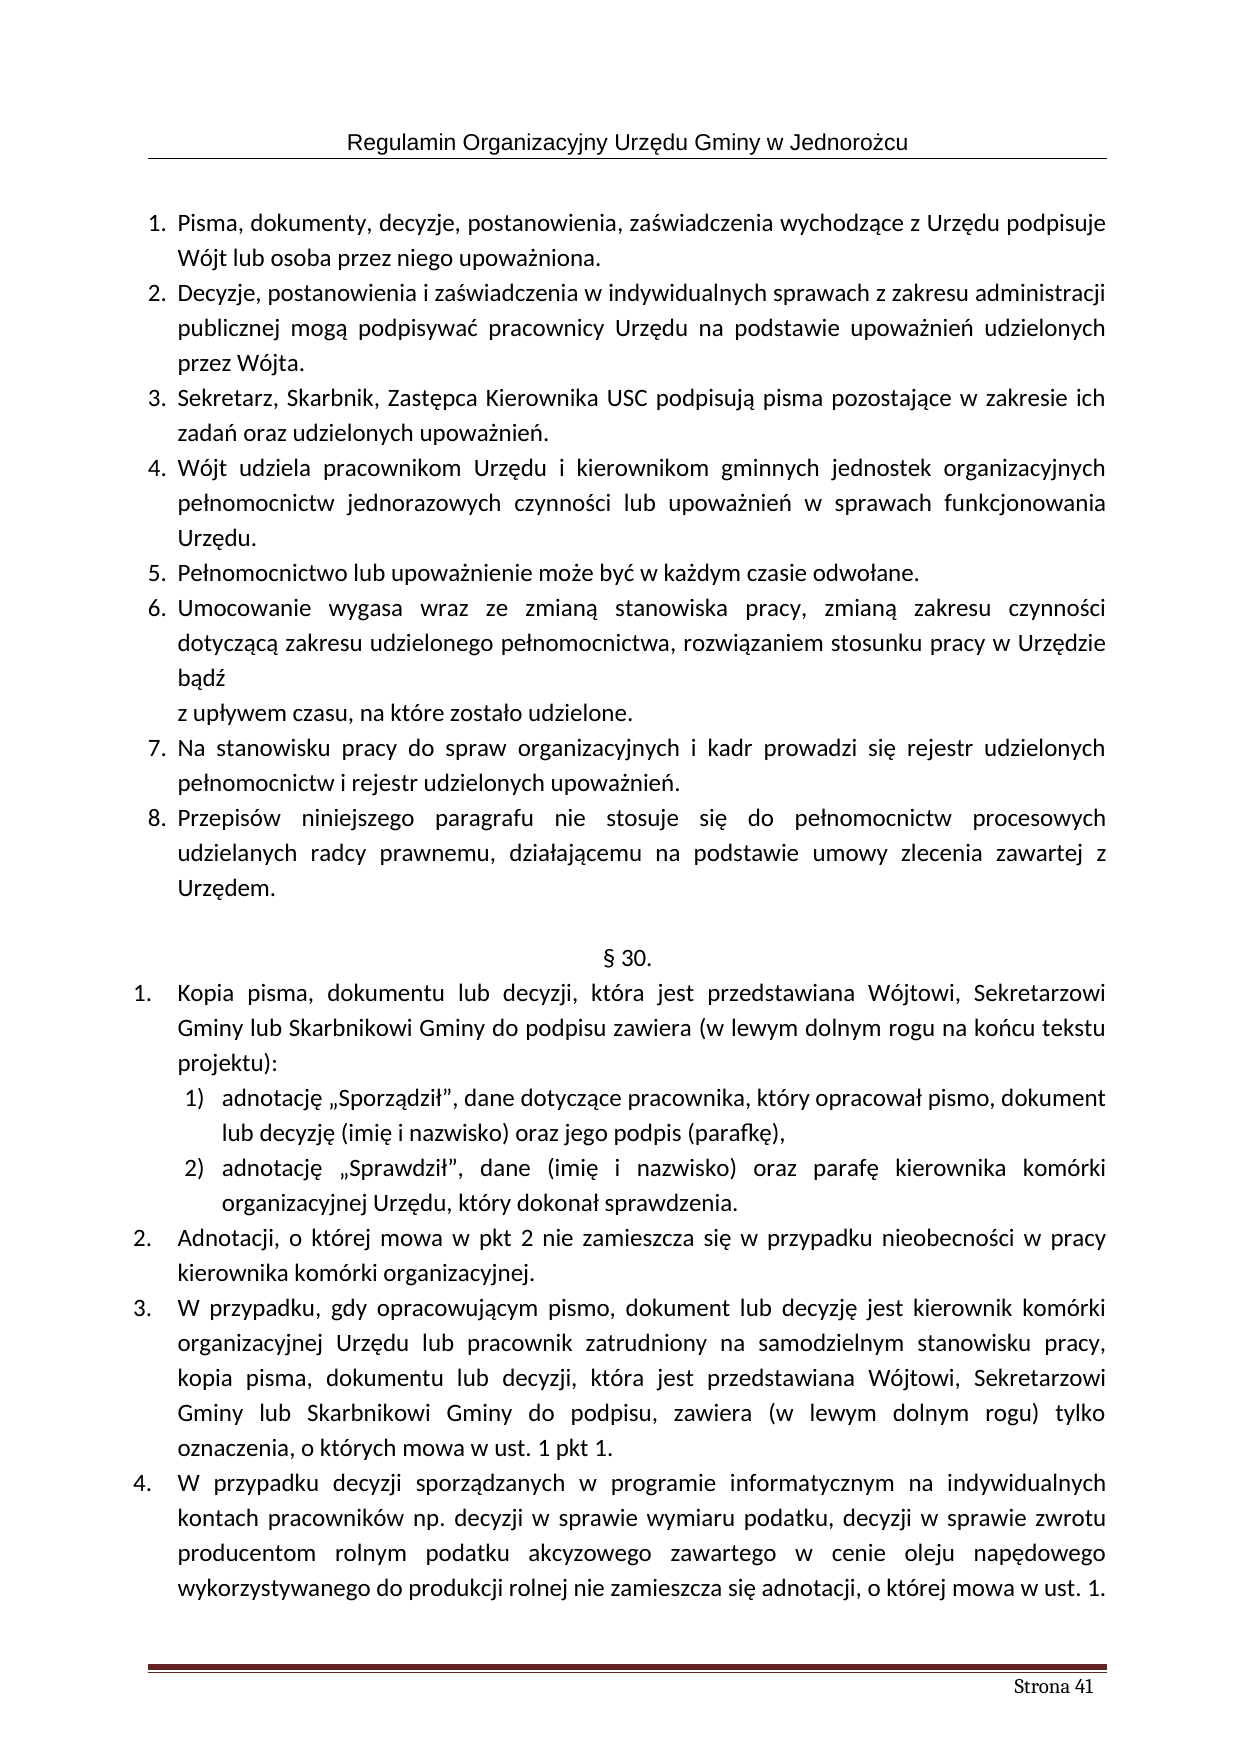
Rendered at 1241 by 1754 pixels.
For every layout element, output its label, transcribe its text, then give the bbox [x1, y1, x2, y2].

list W przypadku decyzji sporządzanych w programie informatycznym na indywidualnych kontach pracowników np. decyzji w sprawie wymiaru podatku, decyzji w sprawie zwrotu producentom rolnym podatku akcyzowego zawartego w cenie oleju napędowego wykorzystywanego do produkcji rolnej nie zamieszcza się adnotacji, o której mowa w ust. 1. [133, 1467, 1107, 1603]
list Wójt udziela pracownikom Urzędu i kierownikom gminnych jednostek organizacyjnych pełnomocnictw jednorazowych czynności lub upoważnień w sprawach funkcjonowania Urzędu. [148, 452, 1107, 553]
list W przypadku, gdy opracowującym pismo, dokument lub decyzję jest kierownik komórki organizacyjnej Urzędu lub pracownik zatrudniony na samodzielnym stanowisku pracy, kopia pisma, dokumentu lub decyzji, która jest przedstawiana Wójtowi, Sekretarzowi Gminy lub Skarbnikowi Gminy do podpisu, zawiera (w lewym dolnym rogu) tylko oznaczenia, o których mowa w ust. 1 pkt 1. [133, 1292, 1107, 1463]
list Przepisów niniejszego paragrafu nie stosuje się do pełnomocnictw procesowych udzielanych radcy prawnemu, działającemu na podstawie umowy zlecenia zawartej z Urzędem. [148, 802, 1107, 903]
list Sekretarz, Skarbnik, Zastępca Kierownika USC podpisują pisma pozostające w zakresie ich zadań oraz udzielonych upoważnień. [148, 382, 1107, 448]
list Na stanowisku pracy do spraw organizacyjnych i kadr prowadzi się rejestr udzielonych pełnomocnictw i rejestr udzielonych upoważnień. [148, 732, 1107, 798]
list adnotację „Sporządził”, dane dotyczące pracownika, który opracował pismo, dokument lub decyzję (imię i nazwisko) oraz jego podpis (parafkę), [184, 1082, 1107, 1148]
list Pełnomocnictwo lub upoważnienie może być w każdym czasie odwołane. [148, 557, 1107, 588]
list Umocowanie wygasa wraz ze zmianą stanowiska pracy, zmianą zakresu czynności dotyczącą zakresu udzielonego pełnomocnictwa, rozwiązaniem stosunku pracy w Urzędzie bądź z upływem czasu, na które zostało udzielone. [148, 592, 1107, 728]
list Pisma, dokumenty, decyzje, postanowienia, zaświadczenia wychodzące z Urzędu podpisuje Wójt lub osoba przez niego upoważniona. [148, 207, 1107, 273]
list Decyzje, postanowienia i zaświadczenia w indywidualnych sprawach z zakresu administracji publicznej mogą podpisywać pracownicy Urzędu na podstawie upoważnień udzielonych przez Wójta. [148, 277, 1107, 378]
list Kopia pisma, dokumentu lub decyzji, która jest przedstawiana Wójtowi, Sekretarzowi Gminy lub Skarbnikowi Gminy do podpisu zawiera (w lewym dolnym rogu na końcu tekstu projektu): [133, 977, 1107, 1078]
list adnotację „Sprawdził”, dane (imię i nazwisko) oraz parafę kierownika komórki organizacyjnej Urzędu, który dokonał sprawdzenia. [184, 1152, 1107, 1218]
list Adnotacji, o której mowa w pkt 2 nie zamieszcza się w przypadku nieobecności w pracy kierownika komórki organizacyjnej. [133, 1222, 1107, 1288]
text § 30. [148, 942, 1107, 973]
